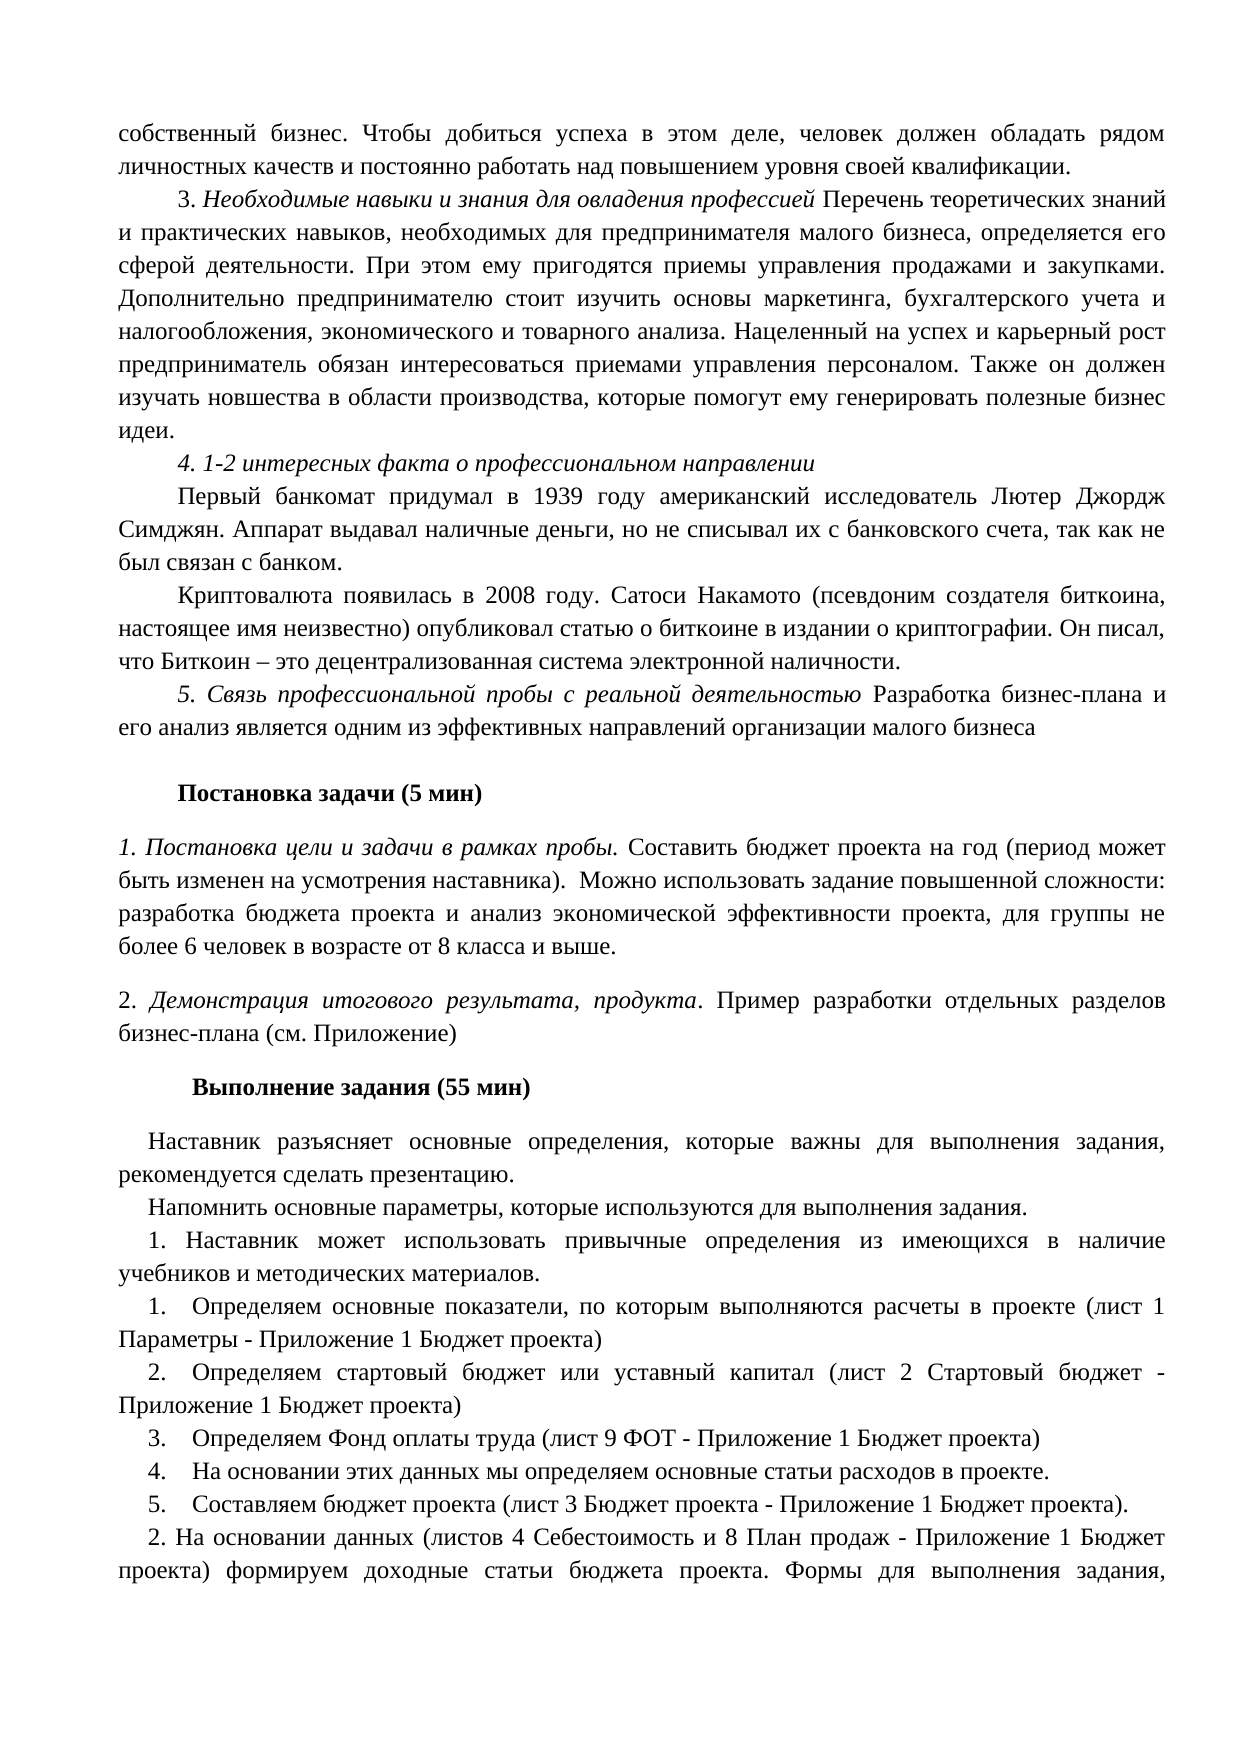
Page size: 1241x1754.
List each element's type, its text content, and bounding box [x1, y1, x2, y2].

text Выполнение задания (55 мин) [118, 1072, 1167, 1101]
text 3. Необходимые навыки и знания для овладения профессией Перечень теоретических знаний и практических навыков, необходимых для предпринимателя малого бизнеса, определяется его сферой деятельности. При этом ему пригодятся приемы управления продажами и закупками. Дополнительно предпринимателю стоит изучить основы маркетинга, бухгалтерского учета и налогообложения, экономического и товарного анализа. Нацеленный на успех и карьерный рост предприниматель обязан интересоваться приемами управления персоналом. Также он должен изучать новшества в области производства, которые помогут ему генерировать полезные бизнес идеи. [118, 184, 1167, 444]
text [118, 1522, 1167, 1584]
text 4. На основании этих данных мы определяем основные статьи расходов в проекте. [118, 1456, 1167, 1485]
text 2. Определяем стартовый бюджет или уставный капитал (лист 2 Стартовый бюджет - Приложение 1 Бюджет проекта) [118, 1357, 1167, 1419]
text Первый банкомат придумал в 1939 году американский исследователь Лютер Джордж Симджян. Аппарат выдавал наличные деньги, но не списывал их с банковского счета, так как не был связан с банком. [118, 481, 1167, 576]
text Постановка задачи (5 мин) [118, 778, 1167, 807]
text 3. Определяем Фонд оплаты труда (лист 9 ФОТ - Приложение 1 Бюджет проекта) [118, 1423, 1167, 1452]
text Напомнить основные параметры, которые используются для выполнения задания. [118, 1192, 1167, 1221]
text 1. Постановка цели и задачи в рамках пробы. Составить бюджет проекта на год (период может быть изменен на усмотрения наставника). Можно использовать задание повышенной сложности: разработка бюджета проекта и анализ экономической эффективности проекта, для группы не более 6 человек в возрасте от 8 класса и выше. [118, 832, 1167, 960]
text 4. 1-2 интересных факта о профессиональном направлении [118, 448, 1167, 477]
text 5. Составляем бюджет проекта (лист 3 Бюджет проекта - Приложение 1 Бюджет проекта). [118, 1489, 1167, 1518]
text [118, 118, 1167, 180]
text 2. Демонстрация итогового результата, продукта. Пример разработки отдельных разделов бизнес-плана (см. Приложение) [118, 985, 1167, 1047]
text 1. Наставник может использовать привычные определения из имеющихся в наличие учебников и методических материалов. [118, 1225, 1167, 1287]
text 5. Связь профессиональной пробы с реальной деятельностью Разработка бизнес-плана и его анализ является одним из эффективных направлений организации малого бизнеса [118, 679, 1167, 741]
text 1. Определяем основные показатели, по которым выполняются расчеты в проекте (лист 1 Параметры - Приложение 1 Бюджет проекта) [118, 1291, 1167, 1353]
text Криптовалюта появилась в 2008 году. Сатоси Накамото (псевдоним создателя биткоина, настоящее имя неизвестно) опубликовал статью о биткоине в издании о криптографии. Он писал, что Биткоин – это децентрализованная система электронной наличности. [118, 580, 1167, 675]
text Наставник разъясняет основные определения, которые важны для выполнения задания, рекомендуется сделать презентацию. [118, 1126, 1167, 1188]
